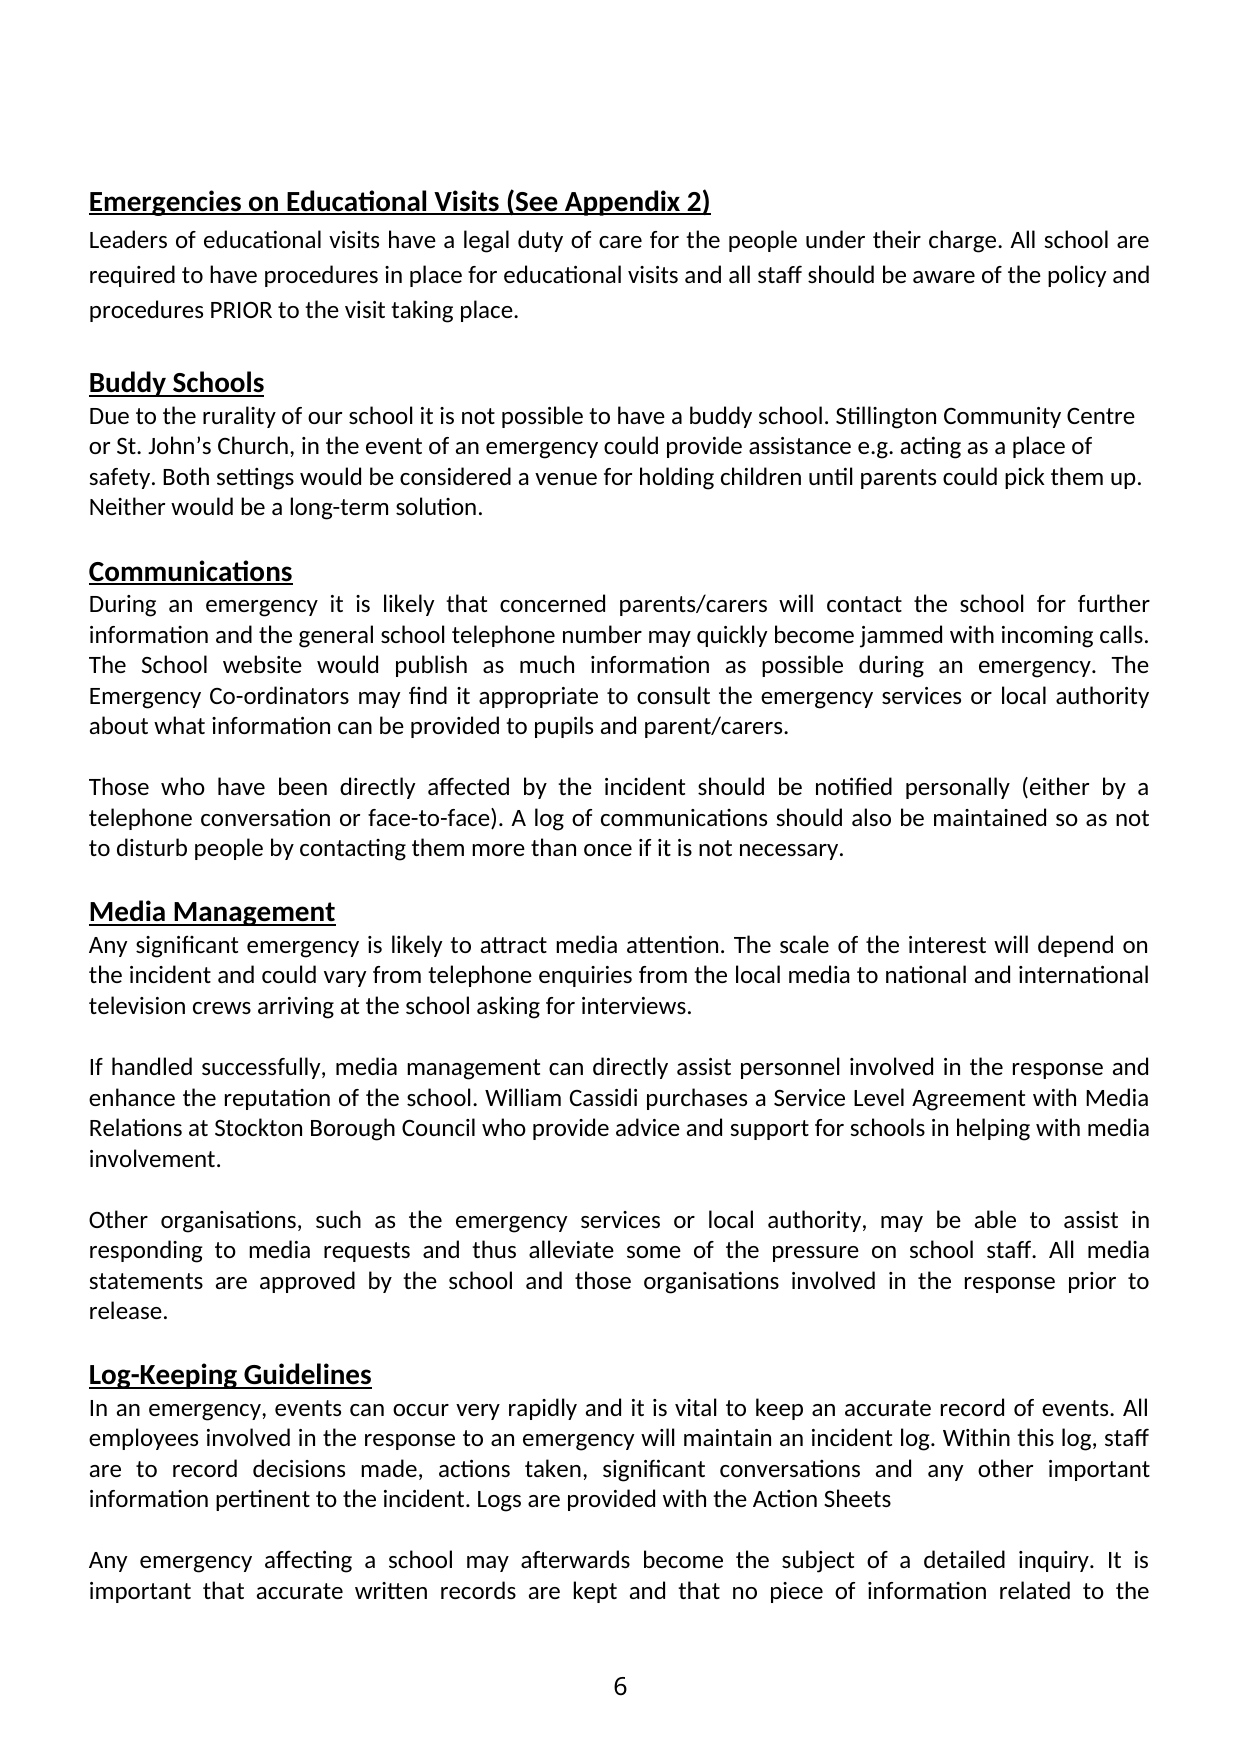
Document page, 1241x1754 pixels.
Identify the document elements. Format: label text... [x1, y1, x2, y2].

text During an emergency it is likely that concerned parents/carers will contact the school for further information and the general school telephone number may quickly become jammed with incoming calls. The School website would publish as much information as possible during an emergency. The Emergency Co-ordinators may find it appropriate to consult the emergency services or local authority about what information can be provided to pupils and parent/carers. [89, 588, 1152, 741]
text Communications [89, 553, 1152, 588]
text Media Management [89, 893, 1152, 929]
text Emergencies on Educational Visits (See Appendix 2) [89, 183, 1152, 218]
text Other organisations, such as the emergency services or local authority, may be able to assist in responding to media requests and thus alleviate some of the pressure on school staff. All media statements are approved by the school and those organisations involved in the response prior to release. [89, 1204, 1152, 1326]
text If handled successfully, media management can directly assist personnel involved in the response and enhance the reputation of the school. William Cassidi purchases a Service Level Agreement with Media Relations at Stockton Borough Council who provide advice and support for schools in helping with media involvement. [89, 1051, 1152, 1173]
text Leaders of educational visits have a legal duty of care for the people under their charge. All school are required to have procedures in place for educational visits and all staff should be aware of the policy and procedures PRIOR to the visit taking place. [89, 224, 1152, 324]
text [89, 1544, 1152, 1606]
text Any significant emergency is likely to attract media attention. The scale of the interest will depend on the incident and could vary from telephone enquiries from the local media to national and international television crews arriving at the school asking for interviews. [89, 929, 1152, 1021]
text Log-Keeping Guidelines [89, 1356, 1152, 1392]
text Due to the rurality of our school it is not possible to have a buddy school. Stillington Community Centre or St. John’s Church, in the event of an emergency could provide assistance e.g. acting as a place of safety. Both settings would be considered a venue for holding children until parents could pick them up. Neither would be a long-term solution. [89, 400, 1152, 522]
text Those who have been directly affected by the incident should be notified personally (either by a telephone conversation or face-to-face). A log of communications should also be maintained so as not to disturb people by contacting them more than once if it is not necessary. [89, 771, 1152, 863]
text Buddy Schools [89, 364, 1152, 400]
text In an emergency, events can occur very rapidly and it is vital to keep an accurate record of events. All employees involved in the response to an emergency will maintain an incident log. Within this log, staff are to record decisions made, actions taken, significant conversations and any other important information pertinent to the incident. Logs are provided with the Action Sheets [89, 1392, 1152, 1514]
